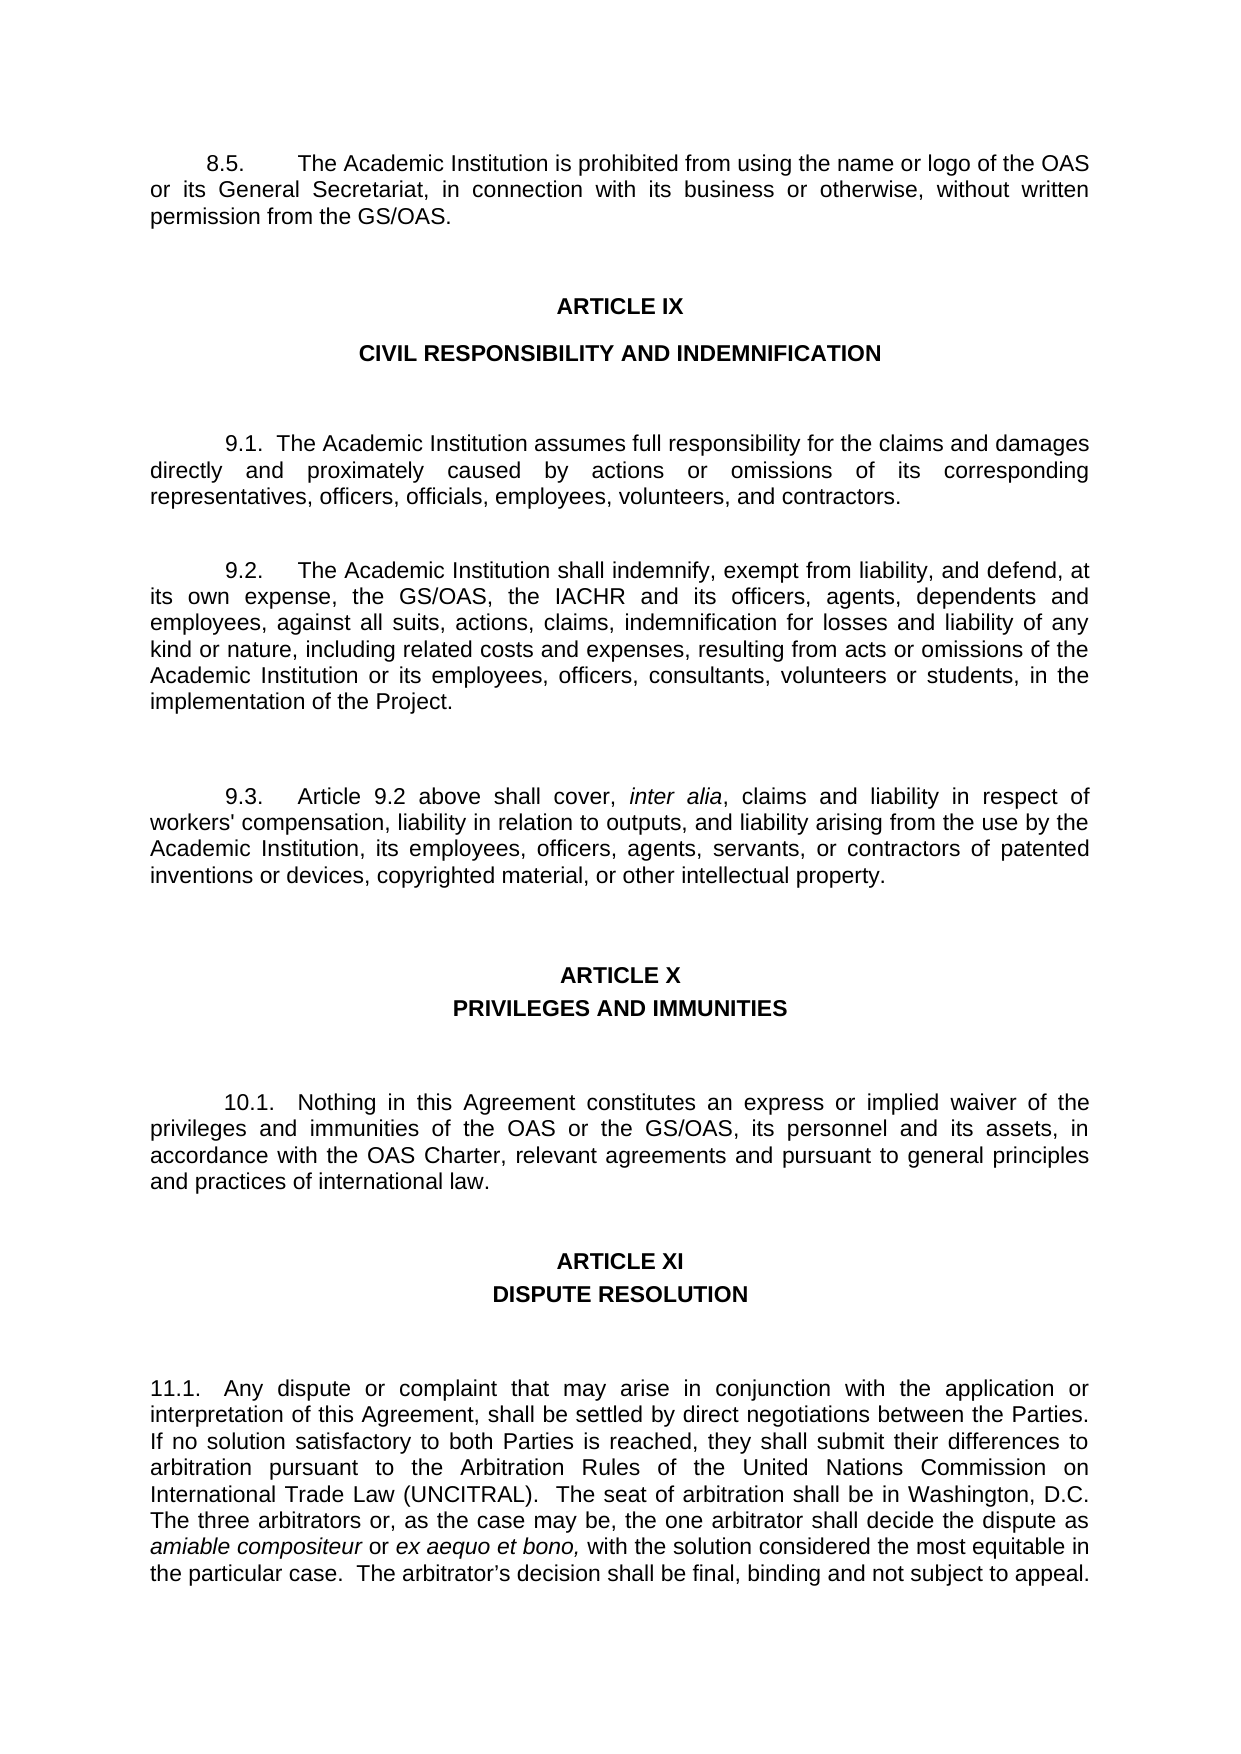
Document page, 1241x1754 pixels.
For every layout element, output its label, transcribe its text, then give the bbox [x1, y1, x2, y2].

text 8.5. The Academic Institution is prohibited from using the name or logo of the OAS or its General Secretariat, in connection with its business or otherwise, without written permission from the GS/OAS. [150, 150, 1090, 229]
text 9.1. The Academic Institution assumes full responsibility for the claims and damages directly and proximately caused by actions or omissions of its corresponding representatives, officers, officials, employees, volunteers, and contractors. [150, 430, 1090, 509]
text DISPUTE RESOLUTION [150, 1281, 1090, 1307]
text 9.3. Article 9.2 above shall cover, inter alia, claims and liability in respect of workers' compensation, liability in relation to outputs, and liability arising from the use by the Academic Institution, its employees, officers, agents, servants, or contractors of patented inventions or devices, copyrighted material, or other intellectual property. [150, 783, 1090, 888]
text 9.2. The Academic Institution shall indemnify, exempt from liability, and defend, at its own expense, the GS/OAS, the IACHR and its officers, agents, dependents and employees, against all suits, actions, claims, indemnification for losses and liability of any kind or nature, including related costs and expenses, resulting from acts or omissions of the Academic Institution or its employees, officers, consultants, volunteers or students, in the implementation of the Project. [150, 557, 1090, 715]
text PRIVILEGES AND IMMUNITIES [150, 994, 1090, 1021]
text 10.1. Nothing in this Agreement constitutes an express or implied waiver of the privileges and immunities of the OAS or the GS/OAS, its personnel and its assets, in accordance with the OAS Charter, relevant agreements and pursuant to general principles and practices of international law. [150, 1089, 1090, 1194]
text CIVIL RESPONSIBILITY AND INDEMNIFICATION [150, 340, 1090, 366]
subtitle ARTICLE XI [150, 1248, 1090, 1274]
subtitle ARTICLE X [150, 962, 1090, 988]
text 11.1. Any dispute or complaint that may arise in conjunction with the application or interpretation of this Agreement, shall be settled by direct negotiations between the Parties. If no solution satisfactory to both Parties is reached, they shall submit their differences to arbitration pursuant to the Arbitration Rules of the United Nations Commission on International Trade Law (UNCITRAL). The seat of arbitration shall be in Washington, D.C. The three arbitrators or, as the case may be, the one arbitrator shall decide the dispute as amiable compositeur or ex aequo et bono, with the solution considered the most equitable in the particular case. The arbitrator’s decision shall be final, binding and not subject to appeal. [150, 1375, 1090, 1586]
text ARTICLE IX [150, 293, 1090, 319]
